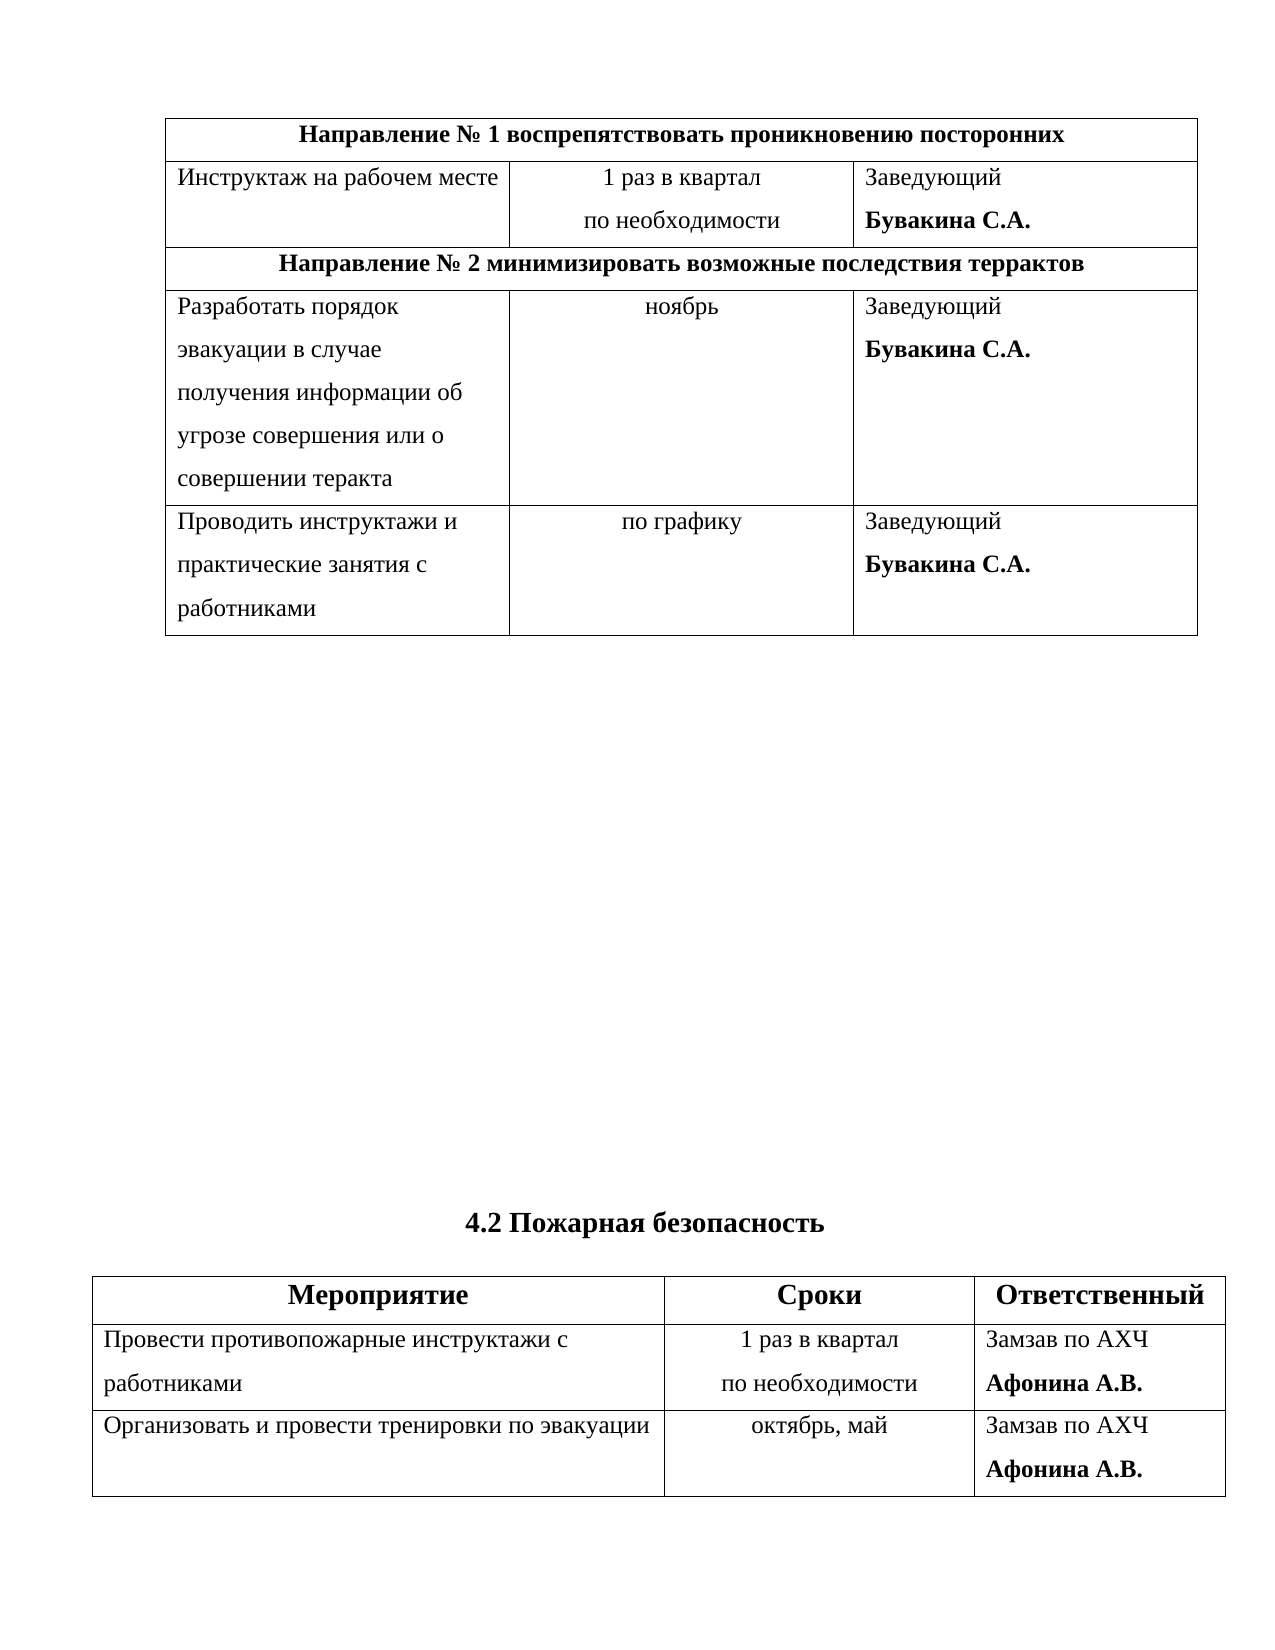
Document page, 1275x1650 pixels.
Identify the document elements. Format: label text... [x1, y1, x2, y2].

table_cell Заведующий Бувакина С.А. [854, 162, 1197, 247]
table_cell Замзав по АХЧ Афонина А.В. [975, 1325, 1225, 1409]
table_cell 1 раз в квартал по необходимости [510, 162, 853, 247]
text 4.2 Пожарная безопасность [103, 1205, 1186, 1238]
table_cell Инструктаж на рабочем месте [166, 162, 509, 247]
table_cell ноябрь [510, 291, 853, 505]
table_cell Направление № 1 воспрепятствовать проникновению посторонних [166, 119, 1197, 161]
table_header Мероприятие [93, 1277, 664, 1323]
table_cell Направление № 2 минимизировать возможные последствия террактов [166, 248, 1197, 290]
table_cell Организовать и провести тренировки по эвакуации [93, 1411, 664, 1496]
table_cell Проводить инструктажи и практические занятия с работниками [166, 506, 509, 634]
table_cell Заведующий Бувакина С.А. [854, 506, 1197, 634]
table_cell по графику [510, 506, 853, 634]
table_header Ответственный [975, 1277, 1225, 1323]
table_cell Провести противопожарные инструктажи с работниками [93, 1325, 664, 1409]
table_cell Заведующий Бувакина С.А. [854, 291, 1197, 505]
table_header Сроки [665, 1277, 974, 1323]
table_cell 1 раз в квартал по необходимости [665, 1325, 974, 1409]
table_cell октябрь, май [665, 1411, 974, 1496]
table_cell Разработать порядок эвакуации в случае получения информации об угрозе совершения или о совершении теракта [166, 291, 509, 505]
table_cell Замзав по АХЧ Афонина А.В. [975, 1411, 1225, 1496]
